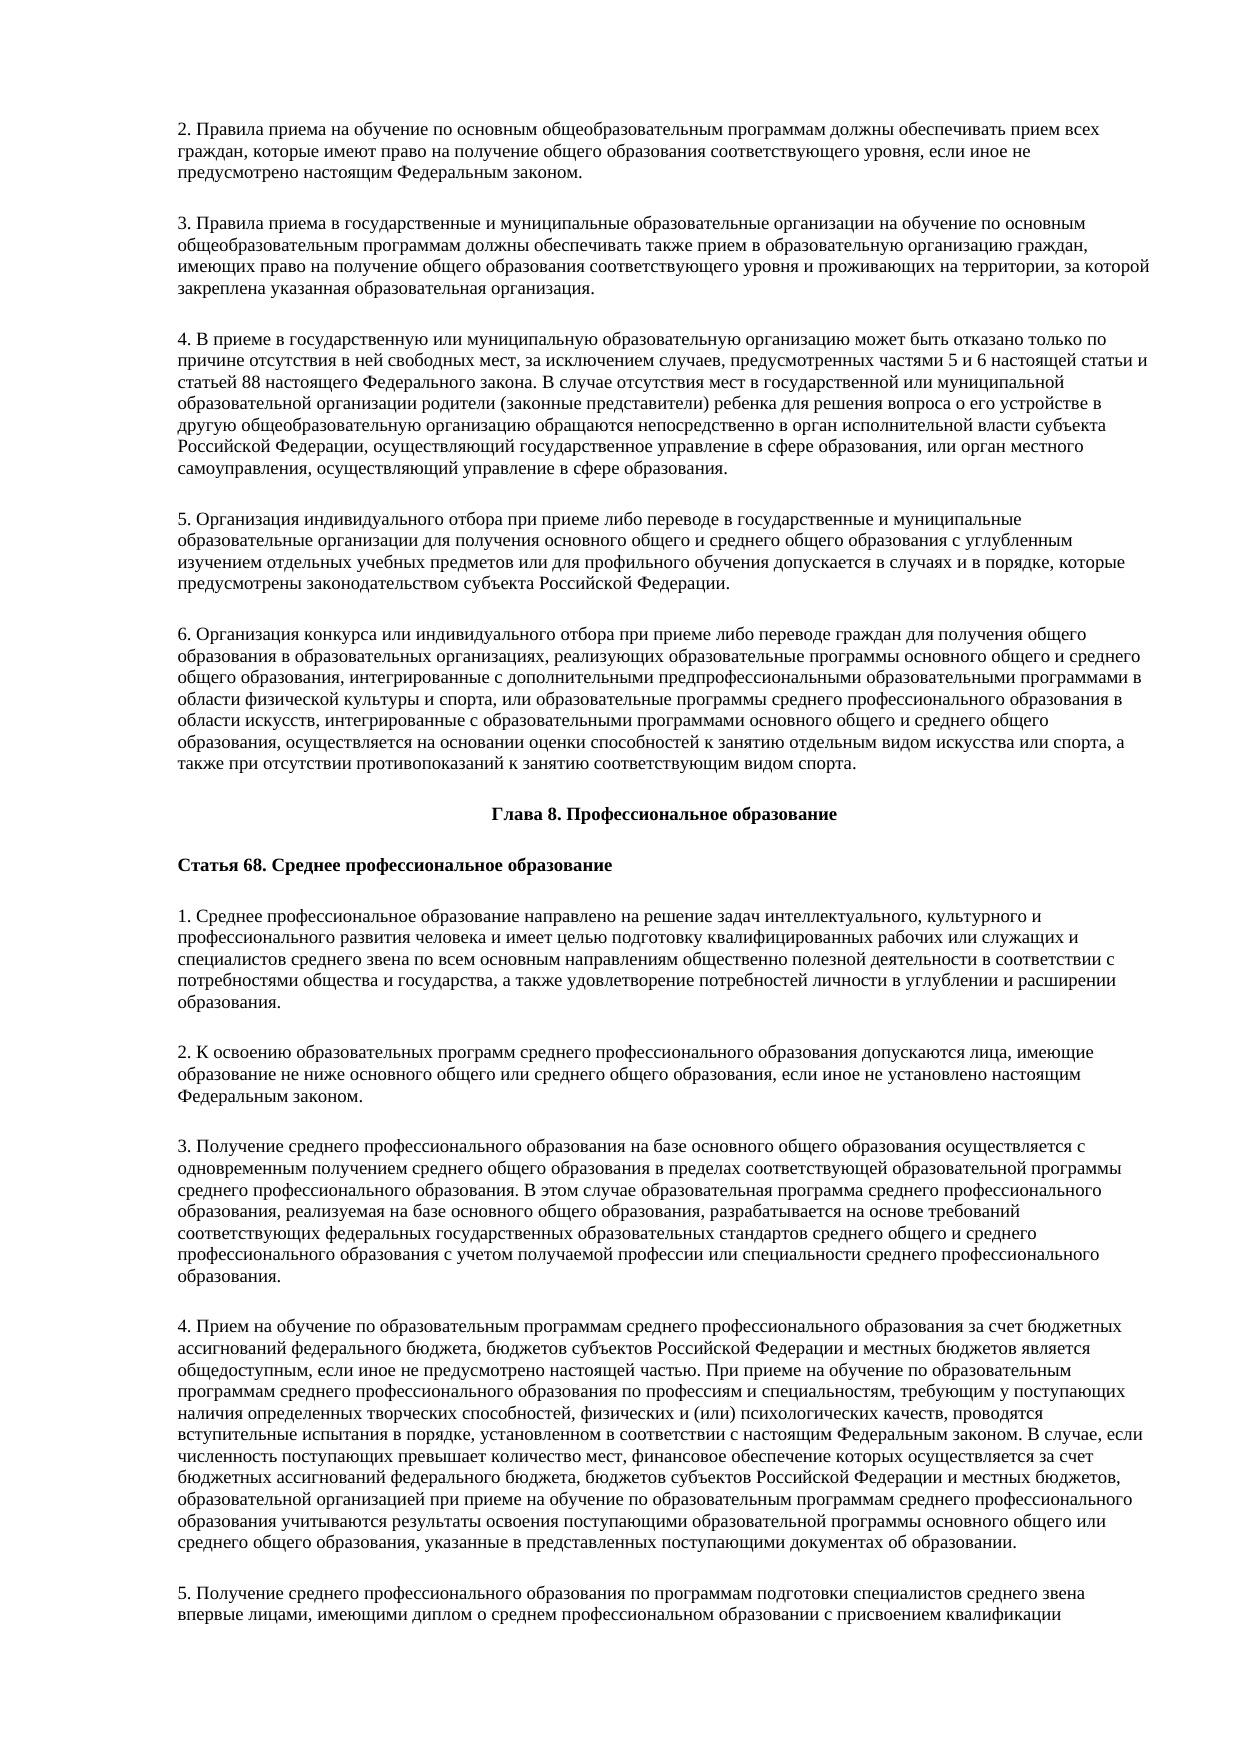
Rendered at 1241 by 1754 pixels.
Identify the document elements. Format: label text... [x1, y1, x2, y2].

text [177, 1582, 1152, 1625]
text 3. Правила приема в государственные и муниципальные образовательные организации на обучение по основным общеобразовательным программам должны обеспечивать также прием в образовательную организацию граждан, имеющих право на получение общего образования соответствующего уровня и проживающих на территории, за которой закреплена указанная образовательная организация. [177, 212, 1152, 298]
text 4. В приеме в государственную или муниципальную образовательную организацию может быть отказано только по причине отсутствия в ней свободных мест, за исключением случаев, предусмотренных частями 5 и 6 настоящей статьи и статьей 88 настоящего Федерального закона. В случае отсутствия мест в государственной или муниципальной образовательной организации родители (законные представители) ребенка для решения вопроса о его устройстве в другую общеобразовательную организацию обращаются непосредственно в орган исполнительной власти субъекта Российской Федерации, осуществляющий государственное управление в сфере образования, или орган местного самоуправления, осуществляющий управление в сфере образования. [177, 327, 1152, 478]
text 2. К освоению образовательных программ среднего профессионального образования допускаются лица, имеющие образование не ниже основного общего или среднего общего образования, если иное не установлено настоящим Федеральным законом. [177, 1041, 1152, 1106]
text 3. Получение среднего профессионального образования на базе основного общего образования осуществляется с одновременным получением среднего общего образования в пределах соответствующей образовательной программы среднего профессионального образования. В этом случае образовательная программа среднего профессионального образования, реализуемая на базе основного общего образования, разрабатывается на основе требований соответствующих федеральных государственных образовательных стандартов среднего общего и среднего профессионального образования с учетом получаемой профессии или специальности среднего профессионального образования. [177, 1135, 1152, 1286]
text 2. Правила приема на обучение по основным общеобразовательным программам должны обеспечивать прием всех граждан, которые имеют право на получение общего образования соответствующего уровня, если иное не предусмотрено настоящим Федеральным законом. [177, 118, 1152, 183]
text Глава 8. Профессиональное образование [177, 803, 1152, 824]
text 5. Организация индивидуального отбора при приеме либо переводе в государственные и муниципальные образовательные организации для получения основного общего и среднего общего образования с углубленным изучением отдельных учебных предметов или для профильного обучения допускается в случаях и в порядке, которые предусмотрены законодательством субъекта Российской Федерации. [177, 507, 1152, 594]
text Статья 68. Среднее профессиональное образование [177, 854, 1152, 875]
text 6. Организация конкурса или индивидуального отбора при приеме либо переводе граждан для получения общего образования в образовательных организациях, реализующих образовательные программы основного общего и среднего общего образования, интегрированные с дополнительными предпрофессиональными образовательными программами в области физической культуры и спорта, или образовательные программы среднего профессионального образования в области искусств, интегрированные с образовательными программами основного общего и среднего общего образования, осуществляется на основании оценки способностей к занятию отдельным видом искусства или спорта, а также при отсутствии противопоказаний к занятию соответствующим видом спорта. [177, 623, 1152, 774]
text 1. Среднее профессиональное образование направлено на решение задач интеллектуального, культурного и профессионального развития человека и имеет целью подготовку квалифицированных рабочих или служащих и специалистов среднего звена по всем основным направлениям общественно полезной деятельности в соответствии с потребностями общества и государства, а также удовлетворение потребностей личности в углублении и расширении образования. [177, 904, 1152, 1012]
text 4. Прием на обучение по образовательным программам среднего профессионального образования за счет бюджетных ассигнований федерального бюджета, бюджетов субъектов Российской Федерации и местных бюджетов является общедоступным, если иное не предусмотрено настоящей частью. При приеме на обучение по образовательным программам среднего профессионального образования по профессиям и специальностям, требующим у поступающих наличия определенных творческих способностей, физических и (или) психологических качеств, проводятся вступительные испытания в порядке, установленном в соответствии с настоящим Федеральным законом. В случае, если численность поступающих превышает количество мест, финансовое обеспечение которых осуществляется за счет бюджетных ассигнований федерального бюджета, бюджетов субъектов Российской Федерации и местных бюджетов, образовательной организацией при приеме на обучение по образовательным программам среднего профессионального образования учитываются результаты освоения поступающими образовательной программы основного общего или среднего общего образования, указанные в представленных поступающими документах об образовании. [177, 1315, 1152, 1553]
